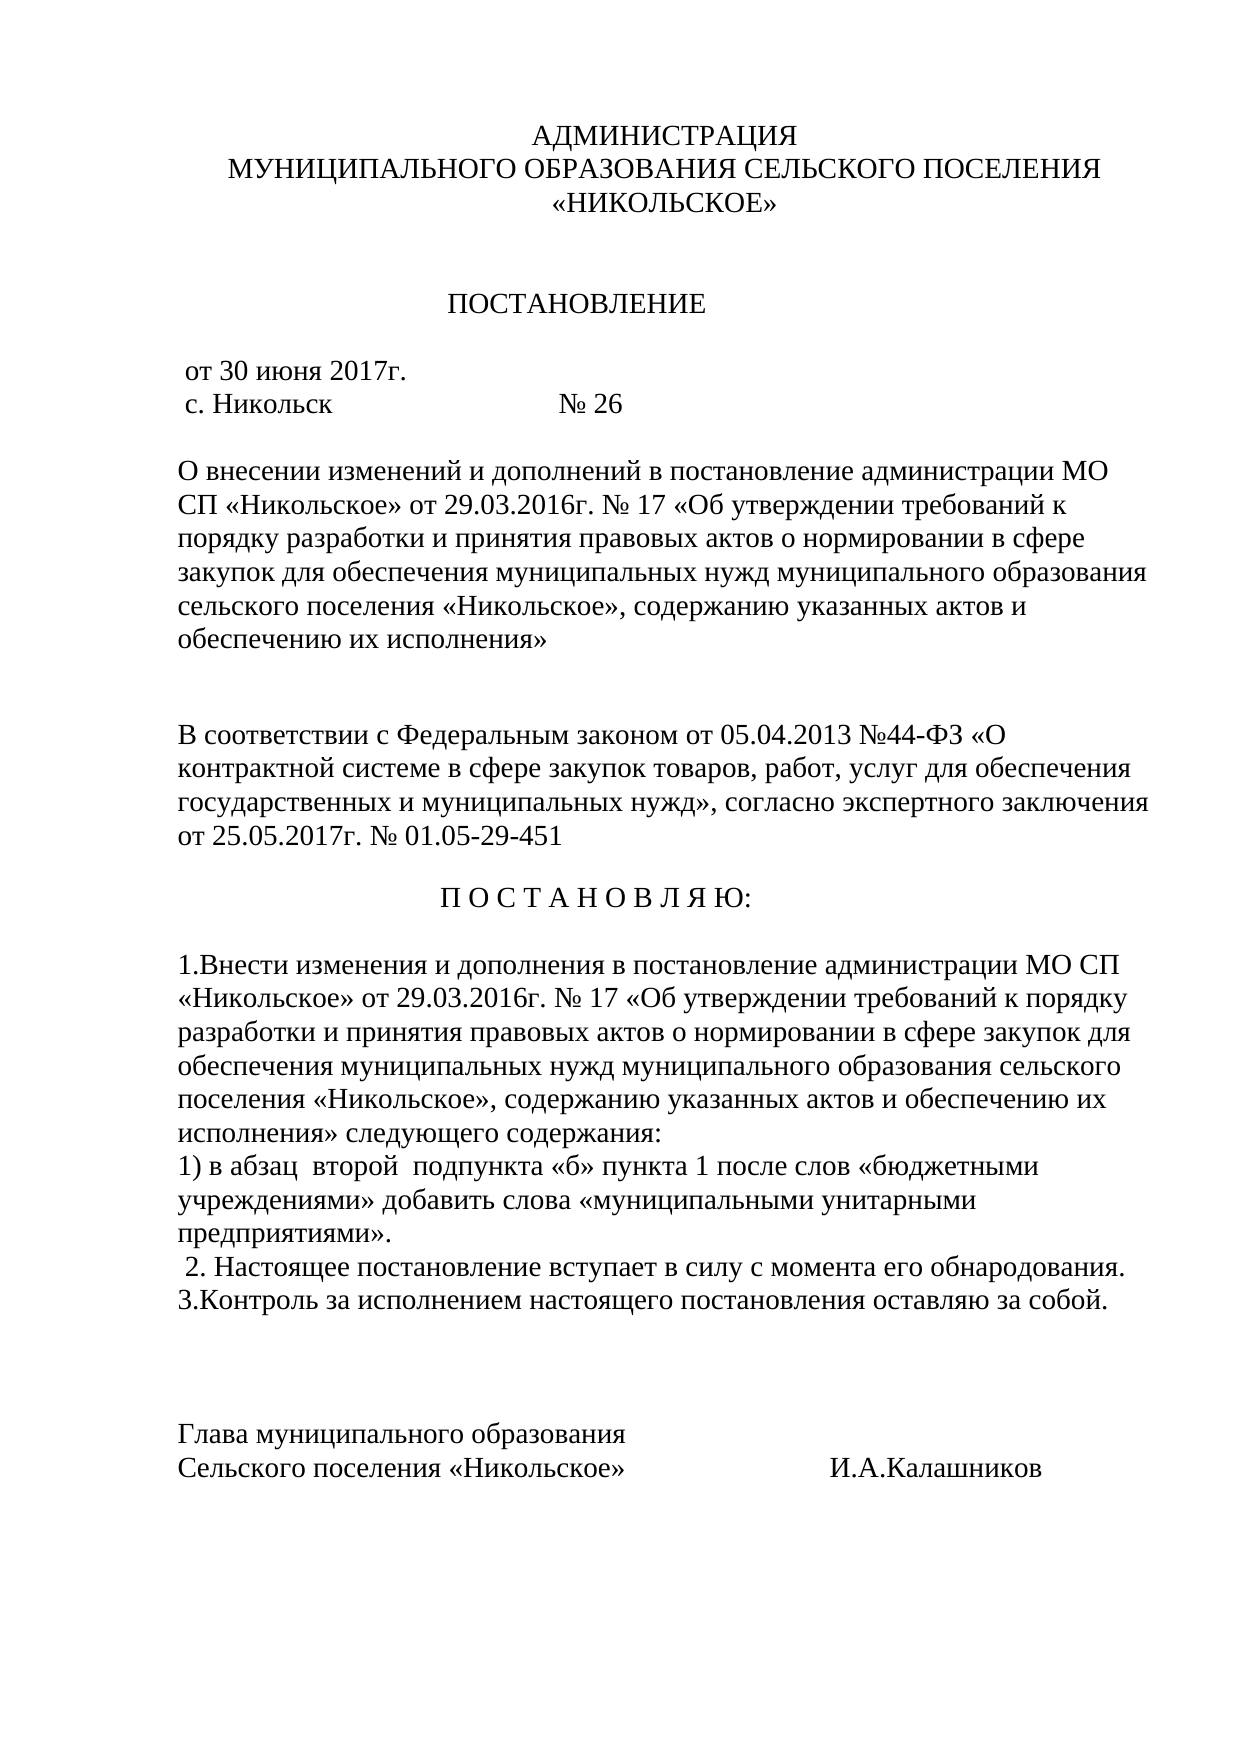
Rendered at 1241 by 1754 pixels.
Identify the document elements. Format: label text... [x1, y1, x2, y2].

text П О С Т А Н О В Л Я Ю: [177, 880, 1152, 913]
text МУНИЦИПАЛЬНОГО ОБРАЗОВАНИЯ СЕЛЬСКОГО ПОСЕЛЕНИЯ «НИКОЛЬСКОЕ» [177, 152, 1152, 219]
text О внесении изменений и дополнений в постановление администрации МО СП «Никольское» от 29.03.2016г. № 17 «Об утверждении требований к порядку разработки и принятия правовых актов о нормировании в сфере закупок для обеспечения муниципальных нужд муниципального образования сельского поселения «Никольское», содержанию указанных актов и обеспечению их исполнения» [177, 453, 1152, 655]
text Сельского поселения «Никольское» И.А.Калашников [177, 1450, 1152, 1484]
text от 30 июня 2017г. [177, 353, 1152, 386]
text 2. Настоящее постановление вступает в силу с момента его обнародования. [177, 1249, 1152, 1282]
text ПОСТАНОВЛЕНИЕ [177, 286, 1152, 319]
text 3.Контроль за исполнением настоящего постановления оставляю за собой. [177, 1282, 1152, 1316]
text Глава муниципального образования [177, 1417, 1152, 1450]
text 1) в абзац второй подпункта «б» пункта 1 после слов «бюджетными учреждениями» добавить слова «муниципальными унитарными предприятиями». [177, 1148, 1152, 1249]
text АДМИНИСТРАЦИЯ [177, 118, 1152, 152]
text В соответствии с Федеральным законом от 05.04.2013 №44-ФЗ «О контрактной системе в сфере закупок товаров, работ, услуг для обеспечения государственных и муниципальных нужд», согласно экспертного заключения от 25.05.2017г. № 01.05-29-451 [177, 717, 1152, 851]
text с. Никольск № 26 [177, 386, 1152, 420]
text 1.Внести изменения и дополнения в постановление администрации МО СП «Никольское» от 29.03.2016г. № 17 «Об утверждении требований к порядку разработки и принятия правовых актов о нормировании в сфере закупок для обеспечения муниципальных нужд муниципального образования сельского поселения «Никольское», содержанию указанных актов и обеспечению их исполнения» следующего содержания: [177, 947, 1152, 1148]
